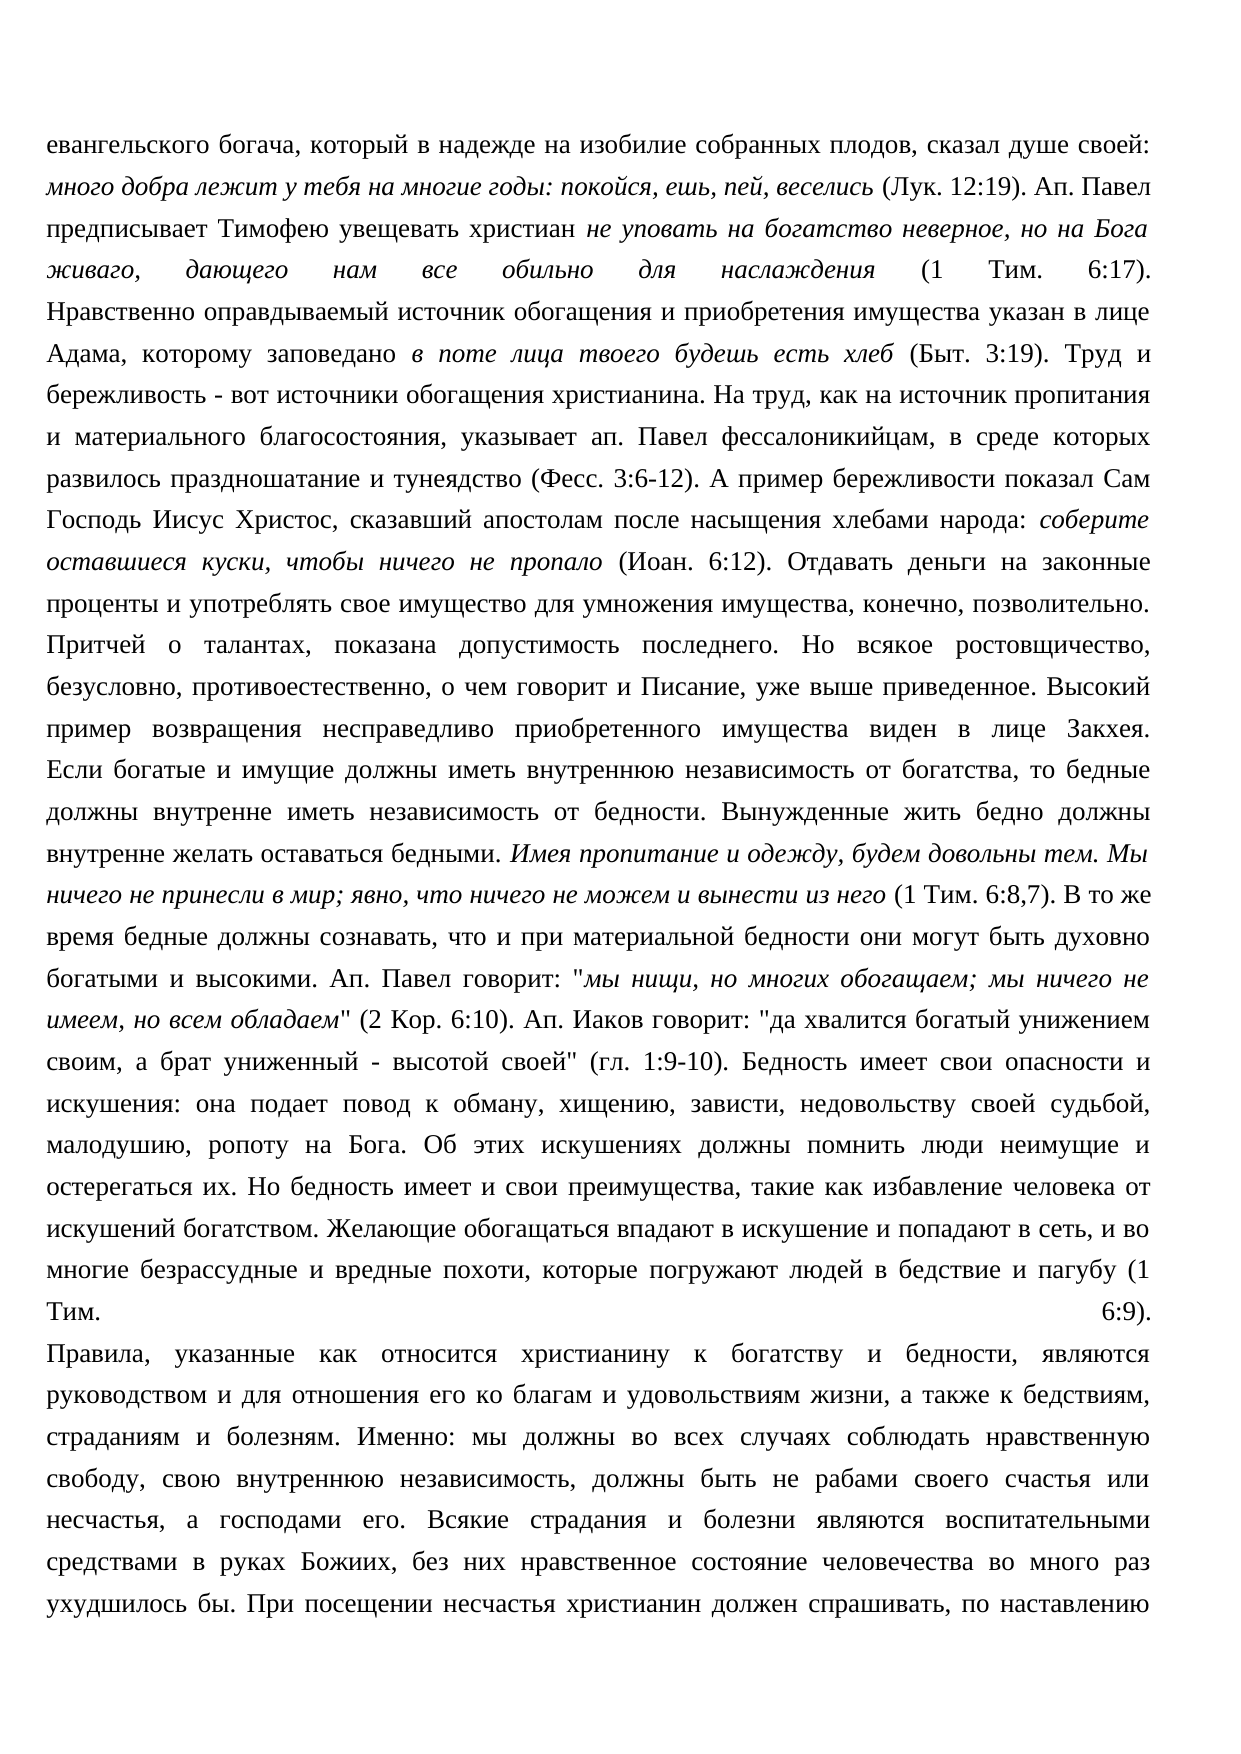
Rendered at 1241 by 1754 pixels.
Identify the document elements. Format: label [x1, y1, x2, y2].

text [46, 118, 1152, 1618]
